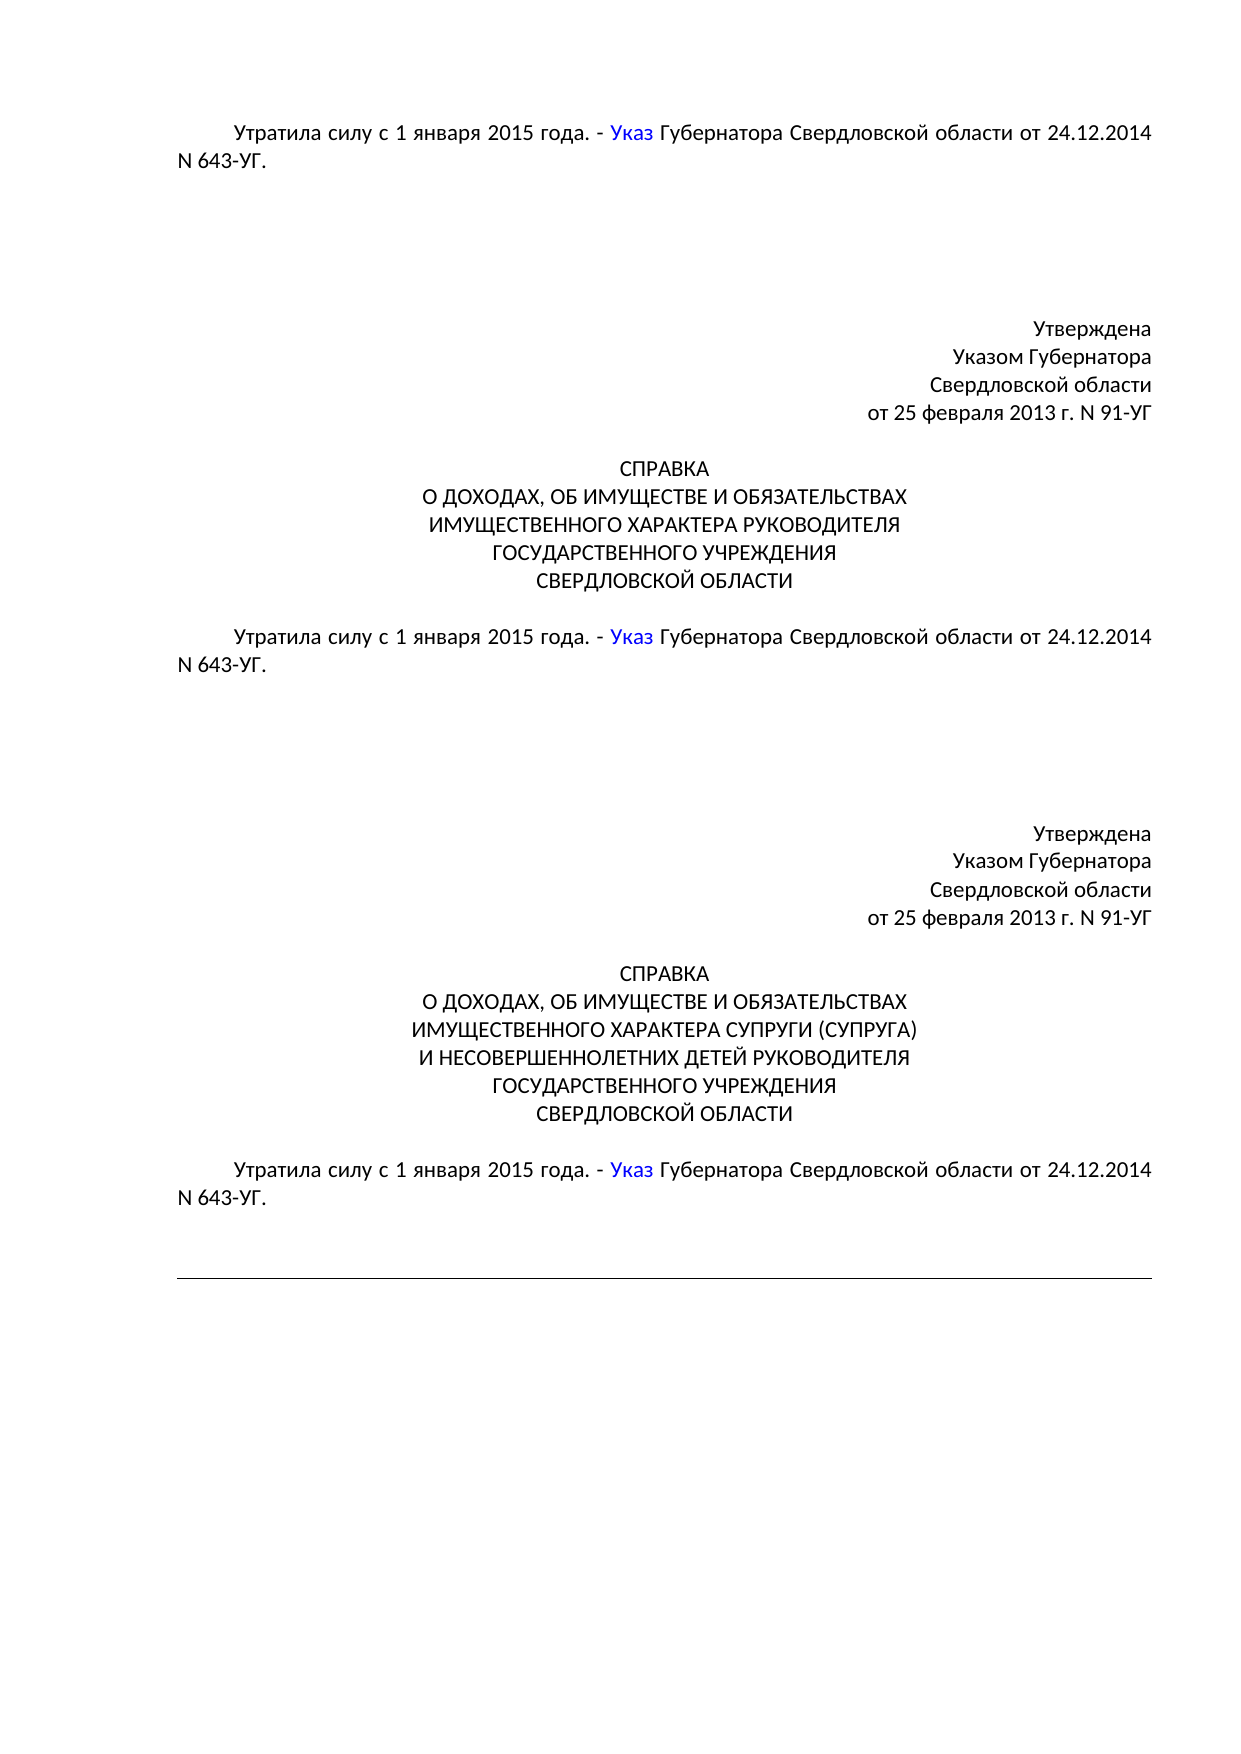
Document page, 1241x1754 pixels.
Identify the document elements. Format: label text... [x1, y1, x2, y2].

text Утверждена [177, 819, 1152, 847]
text СВЕРДЛОВСКОЙ ОБЛАСТИ [177, 566, 1152, 594]
text от 25 февраля 2013 г. N 91-УГ [177, 398, 1152, 426]
text СПРАВКА [177, 959, 1152, 987]
text Утратила силу с 1 января 2015 года. - Указ Губернатора Свердловской области от 24.12.2014 N 643-УГ. [177, 118, 1152, 174]
text О ДОХОДАХ, ОБ ИМУЩЕСТВЕ И ОБЯЗАТЕЛЬСТВАХ [177, 987, 1152, 1015]
text ГОСУДАРСТВЕННОГО УЧРЕЖДЕНИЯ [177, 538, 1152, 566]
text Указом Губернатора [177, 342, 1152, 370]
text Свердловской области [177, 370, 1152, 398]
text Утратила силу с 1 января 2015 года. - Указ Губернатора Свердловской области от 24.12.2014 N 643-УГ. [177, 622, 1152, 678]
text ГОСУДАРСТВЕННОГО УЧРЕЖДЕНИЯ [177, 1071, 1152, 1099]
text СВЕРДЛОВСКОЙ ОБЛАСТИ [177, 1099, 1152, 1127]
text Утратила силу с 1 января 2015 года. - Указ Губернатора Свердловской области от 24.12.2014 N 643-УГ. [177, 1155, 1152, 1211]
text Утверждена [177, 314, 1152, 342]
text Свердловской области [177, 875, 1152, 903]
text СПРАВКА [177, 454, 1152, 482]
text ИМУЩЕСТВЕННОГО ХАРАКТЕРА РУКОВОДИТЕЛЯ [177, 510, 1152, 538]
text И НЕСОВЕРШЕННОЛЕТНИХ ДЕТЕЙ РУКОВОДИТЕЛЯ [177, 1043, 1152, 1071]
text ИМУЩЕСТВЕННОГО ХАРАКТЕРА СУПРУГИ (СУПРУГА) [177, 1015, 1152, 1043]
text от 25 февраля 2013 г. N 91-УГ [177, 903, 1152, 931]
text Указом Губернатора [177, 847, 1152, 875]
text О ДОХОДАХ, ОБ ИМУЩЕСТВЕ И ОБЯЗАТЕЛЬСТВАХ [177, 482, 1152, 510]
